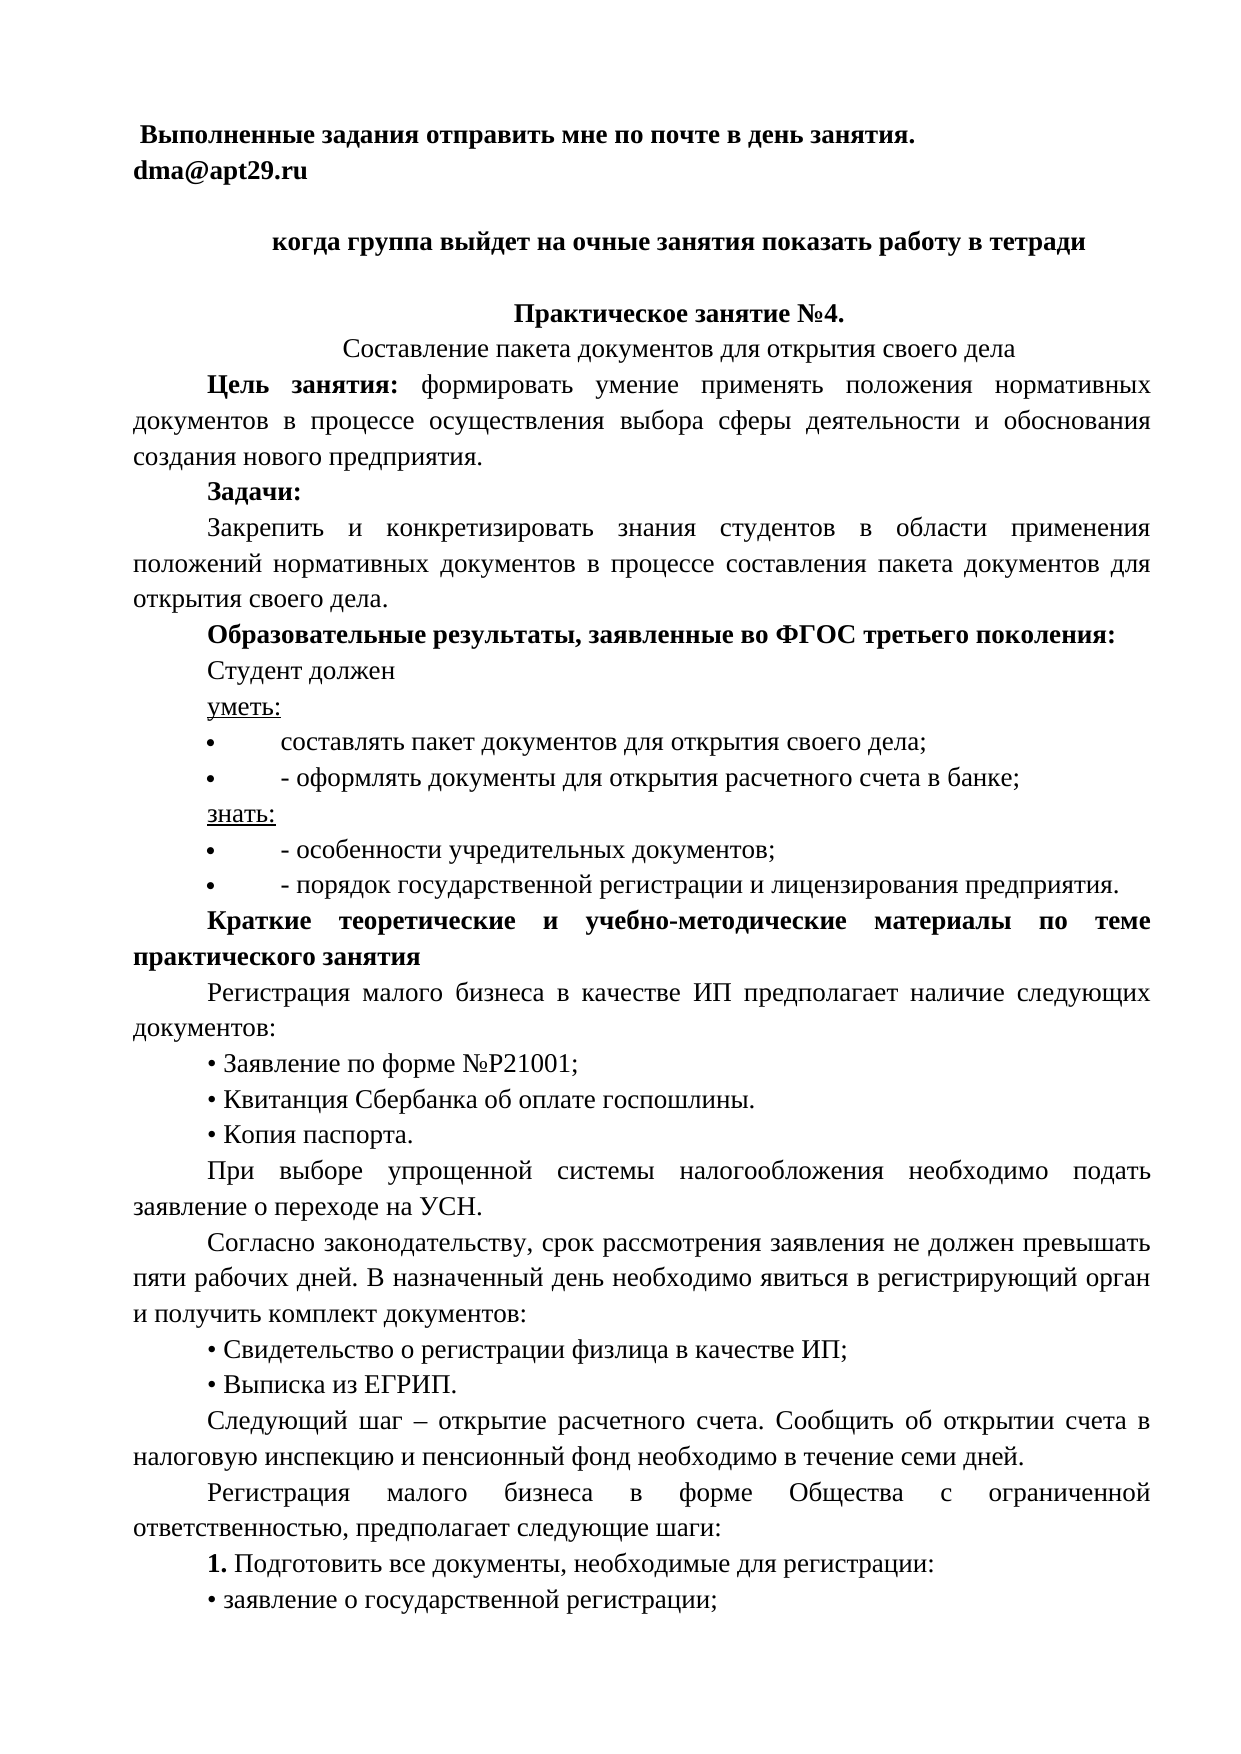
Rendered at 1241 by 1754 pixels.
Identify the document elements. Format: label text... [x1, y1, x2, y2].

text • Квитанция Сбербанка об оплате госпошлины. [133, 1083, 1152, 1114]
list - оформлять документы для открытия расчетного счета в банке; [133, 761, 1152, 792]
text • Свидетельство о регистрации физлица в качестве ИП; [133, 1333, 1152, 1364]
text Выполненные задания отправить мне по почте в день занятия. [133, 118, 1152, 149]
text знать: [133, 797, 1152, 828]
text Закрепить и конкретизировать знания студентов в области применения положений нормативных документов в процессе составления пакета документов для открытия своего дела. [133, 511, 1152, 614]
text Следующий шаг – открытие расчетного счета. Сообщить об открытии счета в налоговую инспекцию и пенсионный фонд необходимо в течение семи дней. [133, 1404, 1152, 1471]
text Цель занятия: формировать умение применять положения нормативных документов в процессе осуществления выбора сферы деятельности и обоснования создания нового предприятия. [133, 368, 1152, 471]
text Регистрация малого бизнеса в качестве ИП предполагает наличие следующих документов: [133, 976, 1152, 1042]
text При выборе упрощенной системы налогообложения необходимо подать заявление о переходе на УСН. [133, 1154, 1152, 1221]
text Задачи: [133, 475, 1152, 507]
text • Заявление по форме №Р21001; [133, 1047, 1152, 1078]
text уметь: [133, 690, 1152, 721]
text Практическое занятие №4. [133, 297, 1152, 328]
text • Выписка из ЕГРИП. [133, 1369, 1152, 1400]
text dma@apt29.ru [133, 154, 1152, 185]
text Регистрация малого бизнеса в форме Общества с ограниченной ответственностью, предполагает следующие шаги: [133, 1476, 1152, 1543]
list - особенности учредительных документов; [133, 833, 1152, 864]
text 1. Подготовить все документы, необходимые для регистрации: [133, 1547, 1152, 1578]
text Студент должен [133, 654, 1152, 685]
list - порядок государственной регистрации и лицензирования предприятия. [133, 868, 1152, 899]
text • Копия паспорта. [133, 1118, 1152, 1150]
text Составление пакета документов для открытия своего дела [133, 332, 1152, 364]
text когда группа выйдет на очные занятия показать работу в тетради [133, 225, 1152, 256]
text • заявление о государственной регистрации; [133, 1583, 1152, 1614]
text Краткие теоретические и учебно-методические материалы по теме практического занятия [133, 904, 1152, 971]
list составлять пакет документов для открытия своего дела; [133, 726, 1152, 757]
text Согласно законодательству, срок рассмотрения заявления не должен превышать пяти рабочих дней. В назначенный день необходимо явиться в регистрирующий орган и получить комплект документов: [133, 1226, 1152, 1328]
text Образовательные результаты, заявленные во ФГОС третьего поколения: [133, 618, 1152, 649]
